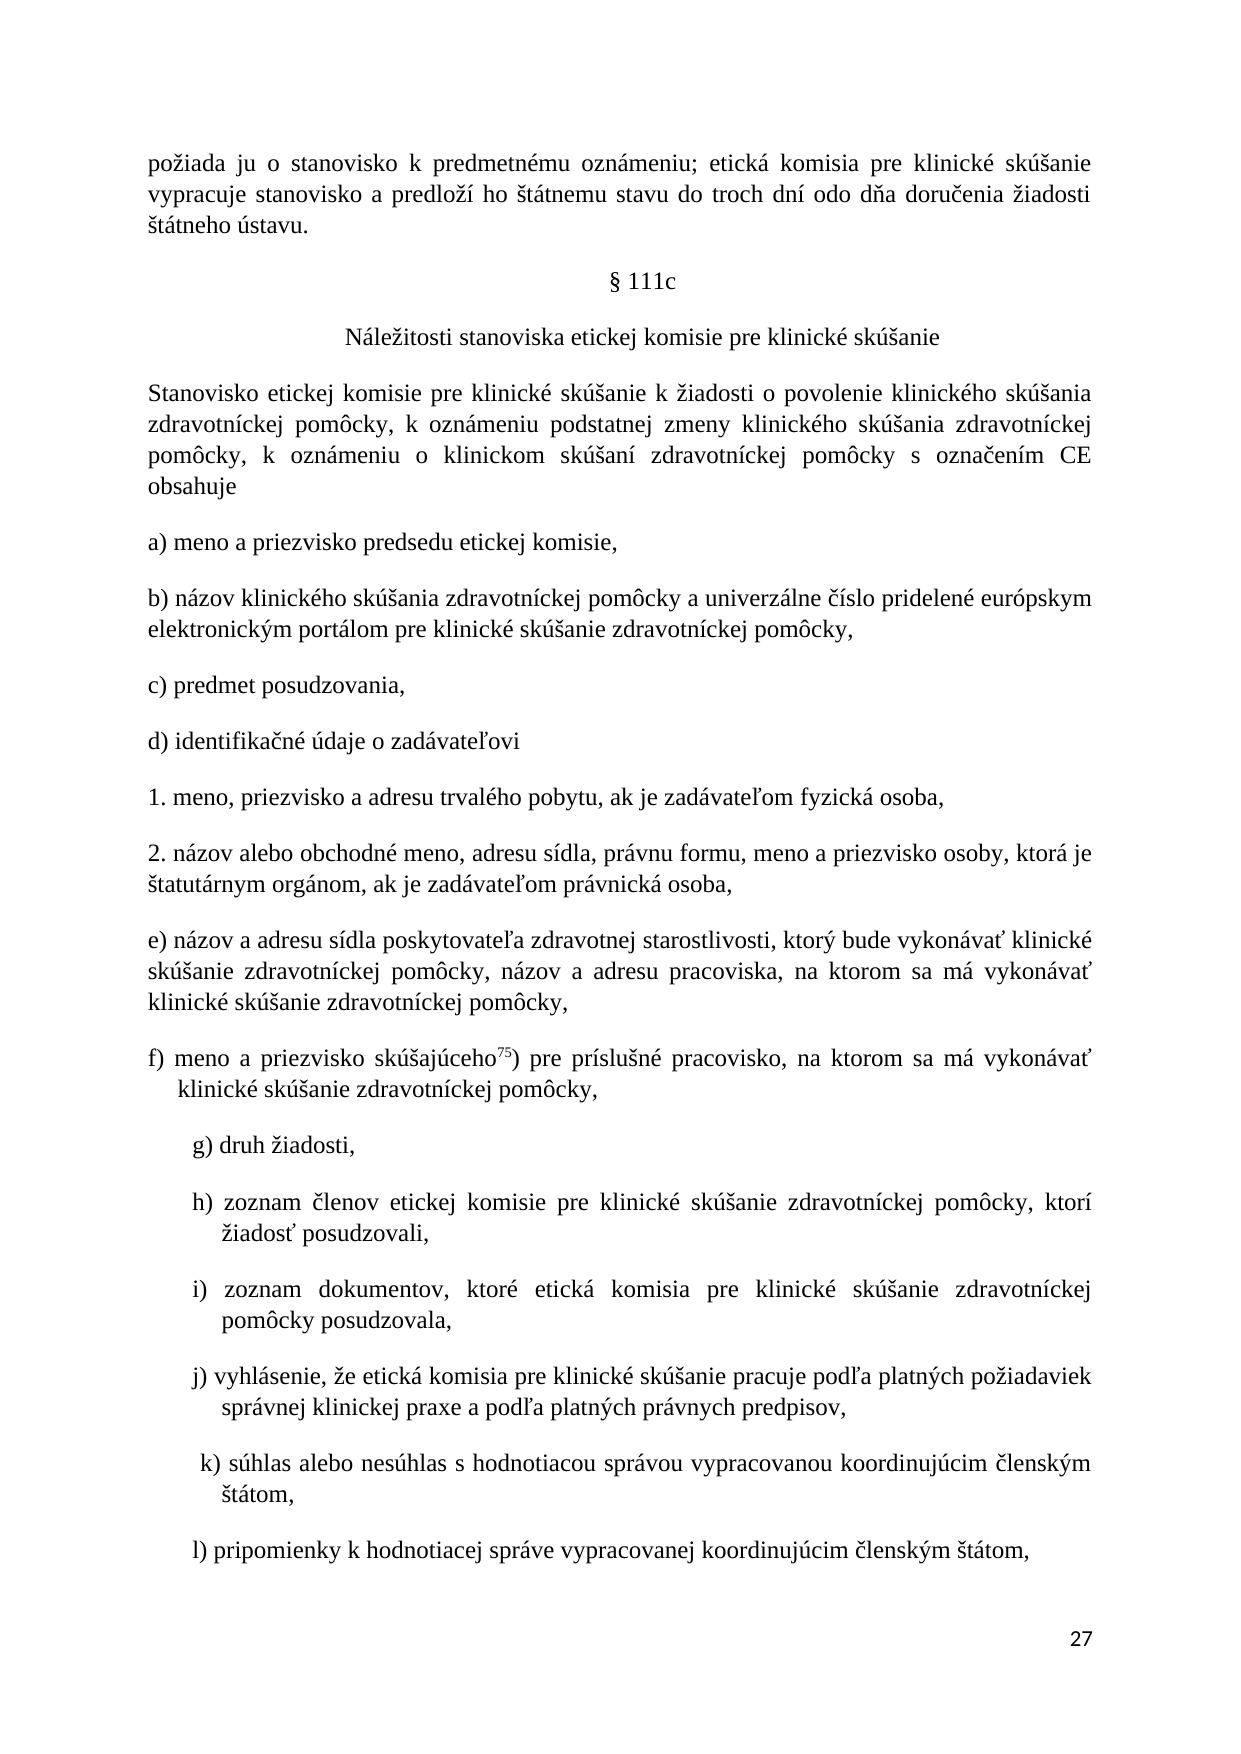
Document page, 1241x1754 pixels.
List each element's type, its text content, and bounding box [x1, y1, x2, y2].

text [148, 148, 1093, 238]
text Náležitosti stanoviska etickej komisie pre klinické skúšanie [192, 322, 1093, 351]
text 1. meno, priezvisko a adresu trvalého pobytu, ak je zadávateľom fyzická osoba, [148, 782, 1093, 811]
text § 111c [192, 266, 1093, 294]
text g) druh žiadosti, [192, 1131, 1093, 1159]
text l) pripomienky k hodnotiacej správe vypracovanej koordinujúcim členským štátom, [192, 1535, 1093, 1564]
text c) predmet posudzovania, [148, 670, 1093, 699]
text b) názov klinického skúšania zdravotníckej pomôcky a univerzálne číslo pridelené európskym elektronickým portálom pre klinické skúšanie zdravotníckej pomôcky, [148, 583, 1093, 643]
text a) meno a priezvisko predsedu etickej komisie, [148, 527, 1093, 556]
text j) vyhlásenie, že etická komisia pre klinické skúšanie pracuje podľa platných požiadaviek správnej klinickej praxe a podľa platných právnych predpisov, [192, 1361, 1093, 1421]
text d) identifikačné údaje o zadávateľovi [148, 726, 1093, 755]
text f) meno a priezvisko skúšajúceho75) pre príslušné pracovisko, na ktorom sa má vykonávať klinické skúšanie zdravotníckej pomôcky, [148, 1043, 1093, 1103]
text i) zoznam dokumentov, ktoré etická komisia pre klinické skúšanie zdravotníckej pomôcky posudzovala, [192, 1274, 1093, 1333]
text 2. názov alebo obchodné meno, adresu sídla, právnu formu, meno a priezvisko osoby, ktorá je štatutárnym orgánom, ak je zadávateľom právnická osoba, [148, 838, 1093, 898]
text h) zoznam členov etickej komisie pre klinické skúšanie zdravotníckej pomôcky, ktorí žiadosť posudzovali, [192, 1187, 1093, 1246]
text e) názov a adresu sídla poskytovateľa zdravotnej starostlivosti, ktorý bude vykonávať klinické skúšanie zdravotníckej pomôcky, názov a adresu pracoviska, na ktorom sa má vykonávať klinické skúšanie zdravotníckej pomôcky, [148, 925, 1093, 1016]
text k) súhlas alebo nesúhlas s hodnotiacou správou vypracovanou koordinujúcim členským štátom, [192, 1448, 1093, 1508]
text Stanovisko etickej komisie pre klinické skúšanie k žiadosti o povolenie klinického skúšania zdravotníckej pomôcky, k oznámeniu podstatnej zmeny klinického skúšania zdravotníckej pomôcky, k oznámeniu o klinickom skúšaní zdravotníckej pomôcky s označením CE obsahuje [148, 378, 1093, 500]
